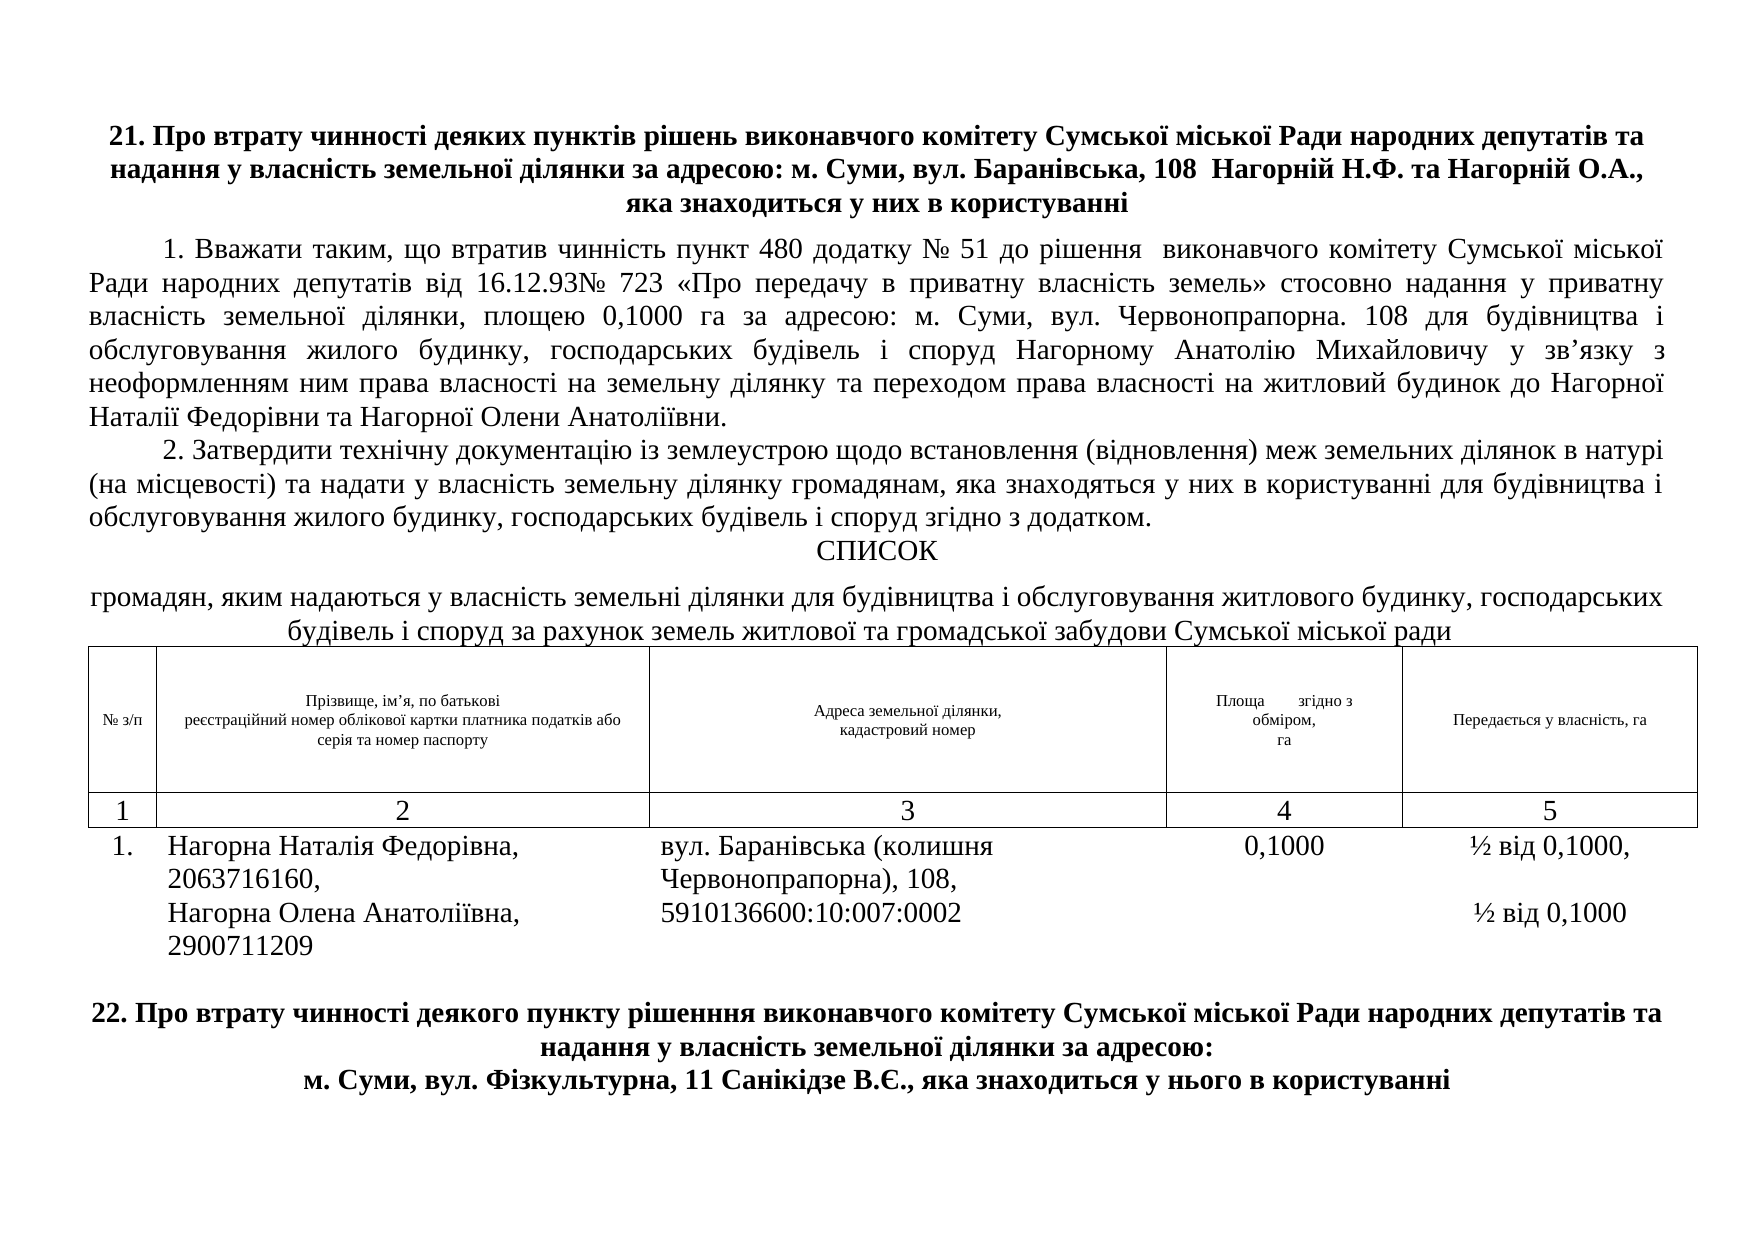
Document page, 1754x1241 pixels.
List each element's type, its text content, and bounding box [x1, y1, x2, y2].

table_cell 1 [89, 793, 156, 827]
table_cell 0,1000 [1166, 828, 1402, 962]
table_header Адреса земельної ділянки, кадастровий номер [650, 647, 1166, 792]
table_cell 4 [1167, 793, 1402, 827]
table_header Площа згідно з обміром, га [1167, 647, 1402, 792]
text 21. Про втрату чинності деяких пунктів рішень виконавчого комітету Сумської міської Ради народних депутатів та надання у власність земельної ділянки за адресою: м. Суми, вул. Баранівська, 108 Нагорній Н.Ф. та Нагорній О.А., яка знаходиться у них в користуванні [89, 118, 1665, 219]
table_cell 1. [89, 828, 156, 962]
table_cell 2 [157, 793, 649, 827]
text громадян, яким надаються у власність земельні ділянки для будівництва і обслуговування житлового будинку, господарських будівель і споруд за рахунок земель житлової та громадської забудови Сумської міської ради [89, 579, 1665, 646]
text 1. Вважати таким, що втратив чинність пункт 480 додатку № 51 до рішення виконавчого комітету Сумської міської Ради народних депутатів від 16.12.93№ 723 «Про передачу в приватну власність земель» стосовно надання у приватну власність земельної ділянки, площею 0,1000 га за адресою: м. Суми, вул. Червонопрапорна. 108 для будівництва і обслуговування жилого будинку, господарських будівель і споруд Нагорному Анатолію Михайловичу у зв’язку з неоформленням ним права власності на земельну ділянку та переходом права власності на житловий будинок до Нагорної Наталії Федорівни та Нагорної Олени Анатоліївни. [89, 231, 1665, 432]
text 2. Затвердити технічну документацію із землеустрою щодо встановлення (відновлення) меж земельних ділянок в натурі (на місцевості) та надати у власність земельну ділянку громадянам, яка знаходяться у них в користуванні для будівництва і обслуговування жилого будинку, господарських будівель і споруд згідно з додатком. [89, 432, 1665, 533]
text 22. Про втрату чинності деякого пункту рішенння виконавчого комітету Сумської міської Ради народних депутатів та надання у власність земельної ділянки за адресою: [89, 995, 1666, 1062]
text СПИСОК [89, 533, 1665, 567]
table_cell вул. Баранівська (колишня Червонопрапорна), 108, 5910136600:10:007:0002 [649, 828, 1166, 962]
table_header Передається у власність, га [1403, 647, 1697, 792]
table_cell 5 [1403, 793, 1697, 827]
table_header Прізвище, ім’я, по батькові реєстраційний номер облікової картки платника податків або серія та номер паспорту [157, 647, 649, 792]
table_cell ½ від 0,1000, ½ від 0,1000 [1402, 828, 1698, 962]
table_cell 3 [650, 793, 1166, 827]
text м. Суми, вул. Фізкультурна, 11 Санікідзе В.Є., яка знаходиться у нього в користуванні [89, 1062, 1666, 1096]
table_cell Нагорна Наталія Федорівна, 2063716160, Нагорна Олена Анатоліївна, 2900711209 [156, 828, 649, 962]
table_header № з/п [89, 647, 156, 792]
